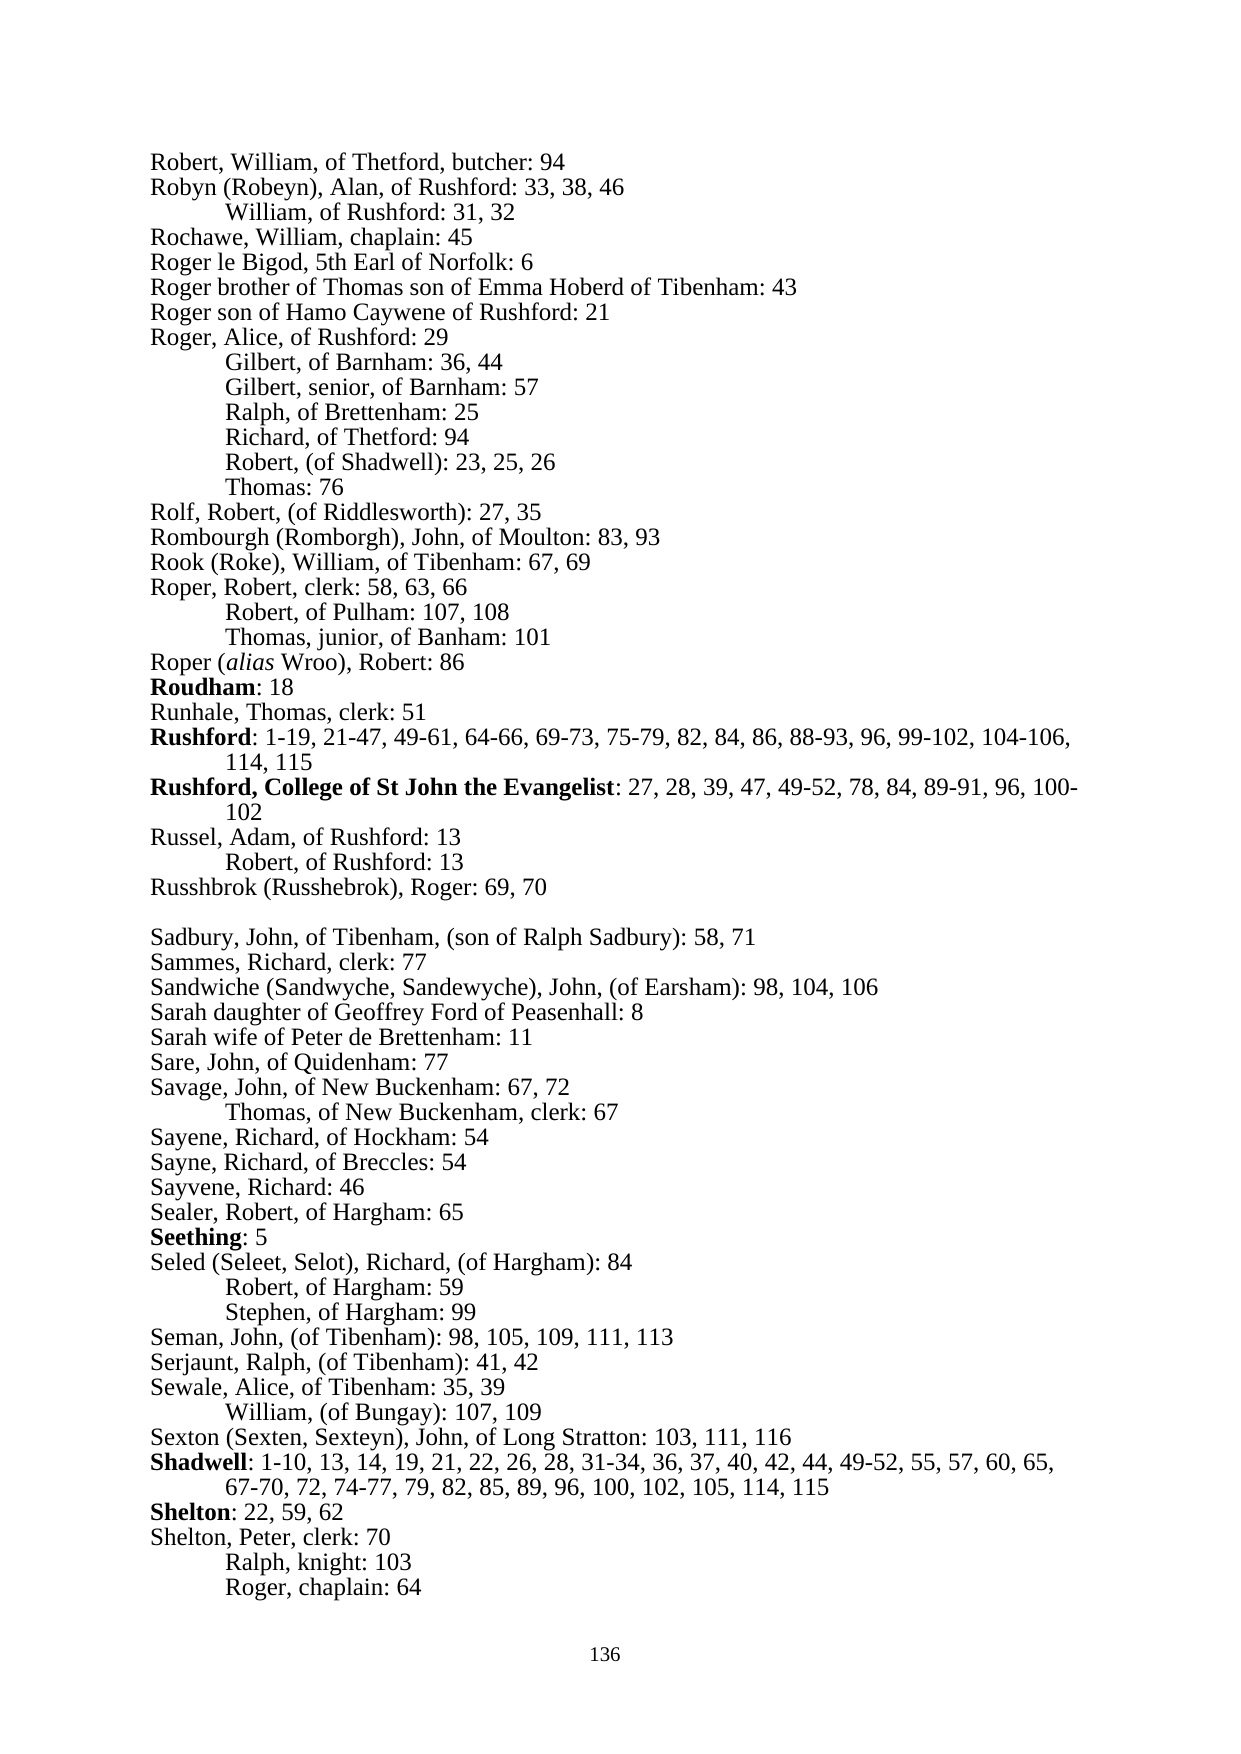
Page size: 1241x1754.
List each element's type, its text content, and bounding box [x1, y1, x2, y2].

text Russel, Adam, of Rushford: 13 [150, 825, 1090, 850]
text Sayene, Richard, of Hockham: 54 [150, 1125, 1090, 1150]
text Robert, of Pulham: 107, 108 [150, 600, 1090, 625]
text Rushford, College of St John the Evangelist: 27, 28, 39, 47, 49-52, 78, 84, 89-91, 96, 100-102 [150, 775, 1090, 825]
text Runhale, Thomas, clerk: 51 [150, 700, 1090, 725]
text Stephen, of Hargham: 99 [150, 1300, 1090, 1325]
text Roper (alias Wroo), Robert: 86 [150, 650, 1090, 675]
text Rolf, Robert, (of Riddlesworth): 27, 35 [150, 500, 1090, 525]
text Roper, Robert, clerk: 58, 63, 66 [150, 575, 1090, 600]
text Sexton (Sexten, Sexteyn), John, of Long Stratton: 103, 111, 116 [150, 1425, 1090, 1450]
text Seething: 5 [150, 1225, 1090, 1250]
text Roger son of Hamo Caywene of Rushford: 21 [150, 300, 1090, 325]
text Sewale, Alice, of Tibenham: 35, 39 [150, 1375, 1090, 1400]
text Sare, John, of Quidenham: 77 [150, 1050, 1090, 1075]
text Rombourgh (Romborgh), John, of Moulton: 83, 93 [150, 525, 1090, 550]
text Shadwell: 1-10, 13, 14, 19, 21, 22, 26, 28, 31-34, 36, 37, 40, 42, 44, 49-52, 55, 57, 60, 65, 67-70, 72, 74-77, 79, 82, 85, 89, 96, 100, 102, 105, 114, 115 [150, 1450, 1090, 1500]
text Richard, of Thetford: 94 [150, 425, 1090, 450]
text Robert, (of Shadwell): 23, 25, 26 [150, 450, 1090, 475]
text Sarah wife of Peter de Brettenham: 11 [150, 1025, 1090, 1050]
text Thomas, junior, of Banham: 101 [150, 625, 1090, 650]
text Shelton: 22, 59, 62 [150, 1500, 1090, 1525]
text Roger le Bigod, 5th Earl of Norfolk: 6 [150, 250, 1090, 275]
text Sealer, Robert, of Hargham: 65 [150, 1200, 1090, 1225]
text Sandwiche (Sandwyche, Sandewyche), John, (of Earsham): 98, 104, 106 [150, 975, 1090, 1000]
text Serjaunt, Ralph, (of Tibenham): 41, 42 [150, 1350, 1090, 1375]
text Ralph, knight: 103 [150, 1550, 1090, 1575]
text Rushford: 1-19, 21-47, 49-61, 64-66, 69-73, 75-79, 82, 84, 86, 88-93, 96, 99-102, 104-106, 114, 115 [150, 725, 1090, 775]
text Sadbury, John, of Tibenham, (son of Ralph Sadbury): 58, 71 [150, 925, 1090, 950]
text Seled (Seleet, Selot), Richard, (of Hargham): 84 [150, 1250, 1090, 1275]
text Robert, William, of Thetford, butcher: 94 [150, 150, 1090, 175]
text Roger brother of Thomas son of Emma Hoberd of Tibenham: 43 [150, 275, 1090, 300]
text Savage, John, of New Buckenham: 67, 72 [150, 1075, 1090, 1100]
text Ralph, of Brettenham: 25 [150, 400, 1090, 425]
text William, (of Bungay): 107, 109 [150, 1400, 1090, 1425]
text Rochawe, William, chaplain: 45 [150, 225, 1090, 250]
text Robyn (Robeyn), Alan, of Rushford: 33, 38, 46 [150, 175, 1090, 200]
text Russhbrok (Russhebrok), Roger: 69, 70 [150, 875, 1090, 900]
text Thomas: 76 [150, 475, 1090, 500]
text Sarah daughter of Geoffrey Ford of Peasenhall: 8 [150, 1000, 1090, 1025]
text Seman, John, (of Tibenham): 98, 105, 109, 111, 113 [150, 1325, 1090, 1350]
text Gilbert, of Barnham: 36, 44 [150, 350, 1090, 375]
text Robert, of Rushford: 13 [150, 850, 1090, 875]
text Sammes, Richard, clerk: 77 [150, 950, 1090, 975]
text William, of Rushford: 31, 32 [150, 200, 1090, 225]
text Roger, chaplain: 64 [150, 1575, 1090, 1600]
text Robert, of Hargham: 59 [150, 1275, 1090, 1300]
text Thomas, of New Buckenham, clerk: 67 [150, 1100, 1090, 1125]
text Sayvene, Richard: 46 [150, 1175, 1090, 1200]
text Shelton, Peter, clerk: 70 [150, 1525, 1090, 1550]
text Roger, Alice, of Rushford: 29 [150, 325, 1090, 350]
text Roudham: 18 [150, 675, 1090, 700]
text Rook (Roke), William, of Tibenham: 67, 69 [150, 550, 1090, 575]
text Sayne, Richard, of Breccles: 54 [150, 1150, 1090, 1175]
text Gilbert, senior, of Barnham: 57 [150, 375, 1090, 400]
